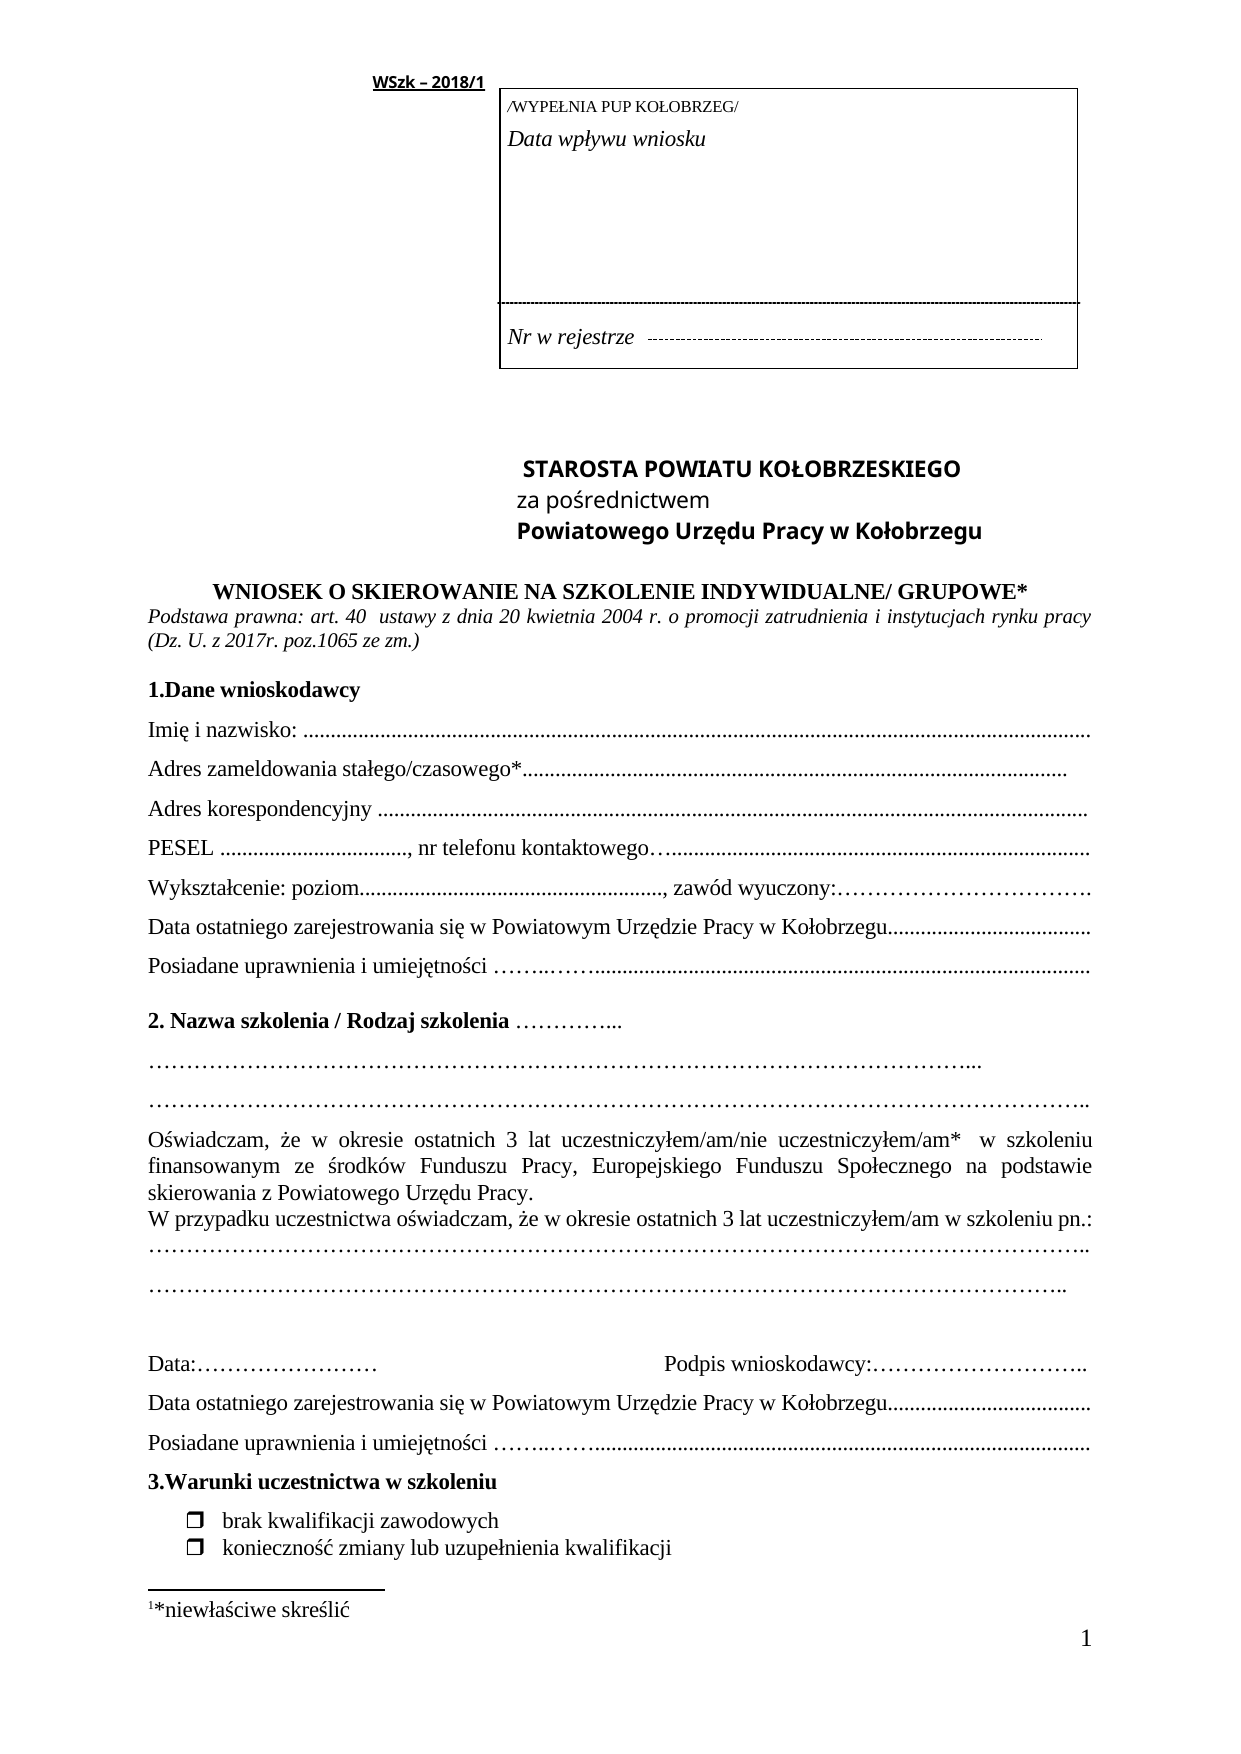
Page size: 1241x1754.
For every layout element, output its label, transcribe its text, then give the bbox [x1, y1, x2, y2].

text ………………………………………………………………………………………………………….. [148, 1271, 1093, 1297]
text …………………………………………………………………………………………………………….. [148, 1086, 1093, 1113]
text Oświadczam, że w okresie ostatnich 3 lat uczestniczyłem/am/nie uczestniczyłem/am* w szkoleniu finansowanym ze środków Funduszu Pracy, Europejskiego Funduszu Społecznego na podstawie skierowania z Powiatowego Urzędu Pracy. [148, 1126, 1093, 1205]
text 3.Warunki uczestnictwa w szkoleniu [148, 1468, 1093, 1494]
text STAROSTA POWIATU KOŁOBRZESKIEGO [517, 453, 1093, 484]
text 1.Dane wnioskodawcy [148, 676, 1093, 703]
text WNIOSEK O SKIEROWANIE NA SZKOLENIE INDYWIDUALNE/ GRUPOWE* [148, 578, 1093, 604]
text Imię i nazwisko: ............................................................................................................................................... [148, 716, 1093, 742]
text Adres zameldowania stałego/czasowego*................................................................................................... [148, 755, 1093, 782]
text Adres korespondencyjny ................................................................................................................................. [148, 795, 1093, 821]
text Posiadane uprawnienia i umiejętności ……..…….......................................................................................... [148, 1429, 1093, 1455]
table_header /WYPEŁNIA PUP KOŁOBRZEG/ Data wpływu wniosku Nr w rejestrze [501, 89, 1077, 302]
text 2. Nazwa szkolenia / Rodzaj szkolenia …………...………………………………………………………………………………………………... [148, 1007, 1093, 1073]
text W przypadku uczestnictwa oświadczam, że w okresie ostatnich 3 lat uczestniczyłem/am w szkoleniu pn.: [148, 1205, 1093, 1231]
text Posiadane uprawnienia i umiejętności ……..…….......................................................................................... [148, 953, 1093, 979]
text WSzk – 2018/1 [148, 70, 1093, 93]
text za pośrednictwem [148, 484, 1093, 515]
table_header /WYPEŁNIA PUP KOŁOBRZEG/ Data wpływu wniosku Nr w rejestrze [501, 304, 1077, 368]
text Data ostatniego zarejestrowania się w Powiatowym Urzędzie Pracy w Kołobrzegu..................................... [148, 1389, 1093, 1416]
text Data ostatniego zarejestrowania się w Powiatowym Urzędzie Pracy w Kołobrzegu..................................... [148, 913, 1093, 939]
text Data:…………………… Podpis wnioskodawcy:……………………….. [148, 1350, 1093, 1376]
list brak kwalifikacji zawodowych [185, 1508, 1093, 1534]
text …………………………………………………………………………………………………………….. [148, 1231, 1093, 1258]
text Podstawa prawna: art. 40 ustawy z dnia 20 kwietnia 2004 r. o promocji zatrudnienia i instytucjach rynku pracy (Dz. U. z 2017r. poz.1065 ze zm.) [148, 604, 1093, 652]
text Powiatowego Urzędu Pracy w Kołobrzegu [148, 515, 1093, 546]
text Wykształcenie: poziom......................................................., zawód wyuczony:……………………………. [148, 874, 1093, 900]
text PESEL .................................., nr telefonu kontaktowego…............................................................................ [148, 834, 1093, 861]
list konieczność zmiany lub uzupełnienia kwalifikacji [185, 1534, 1093, 1560]
